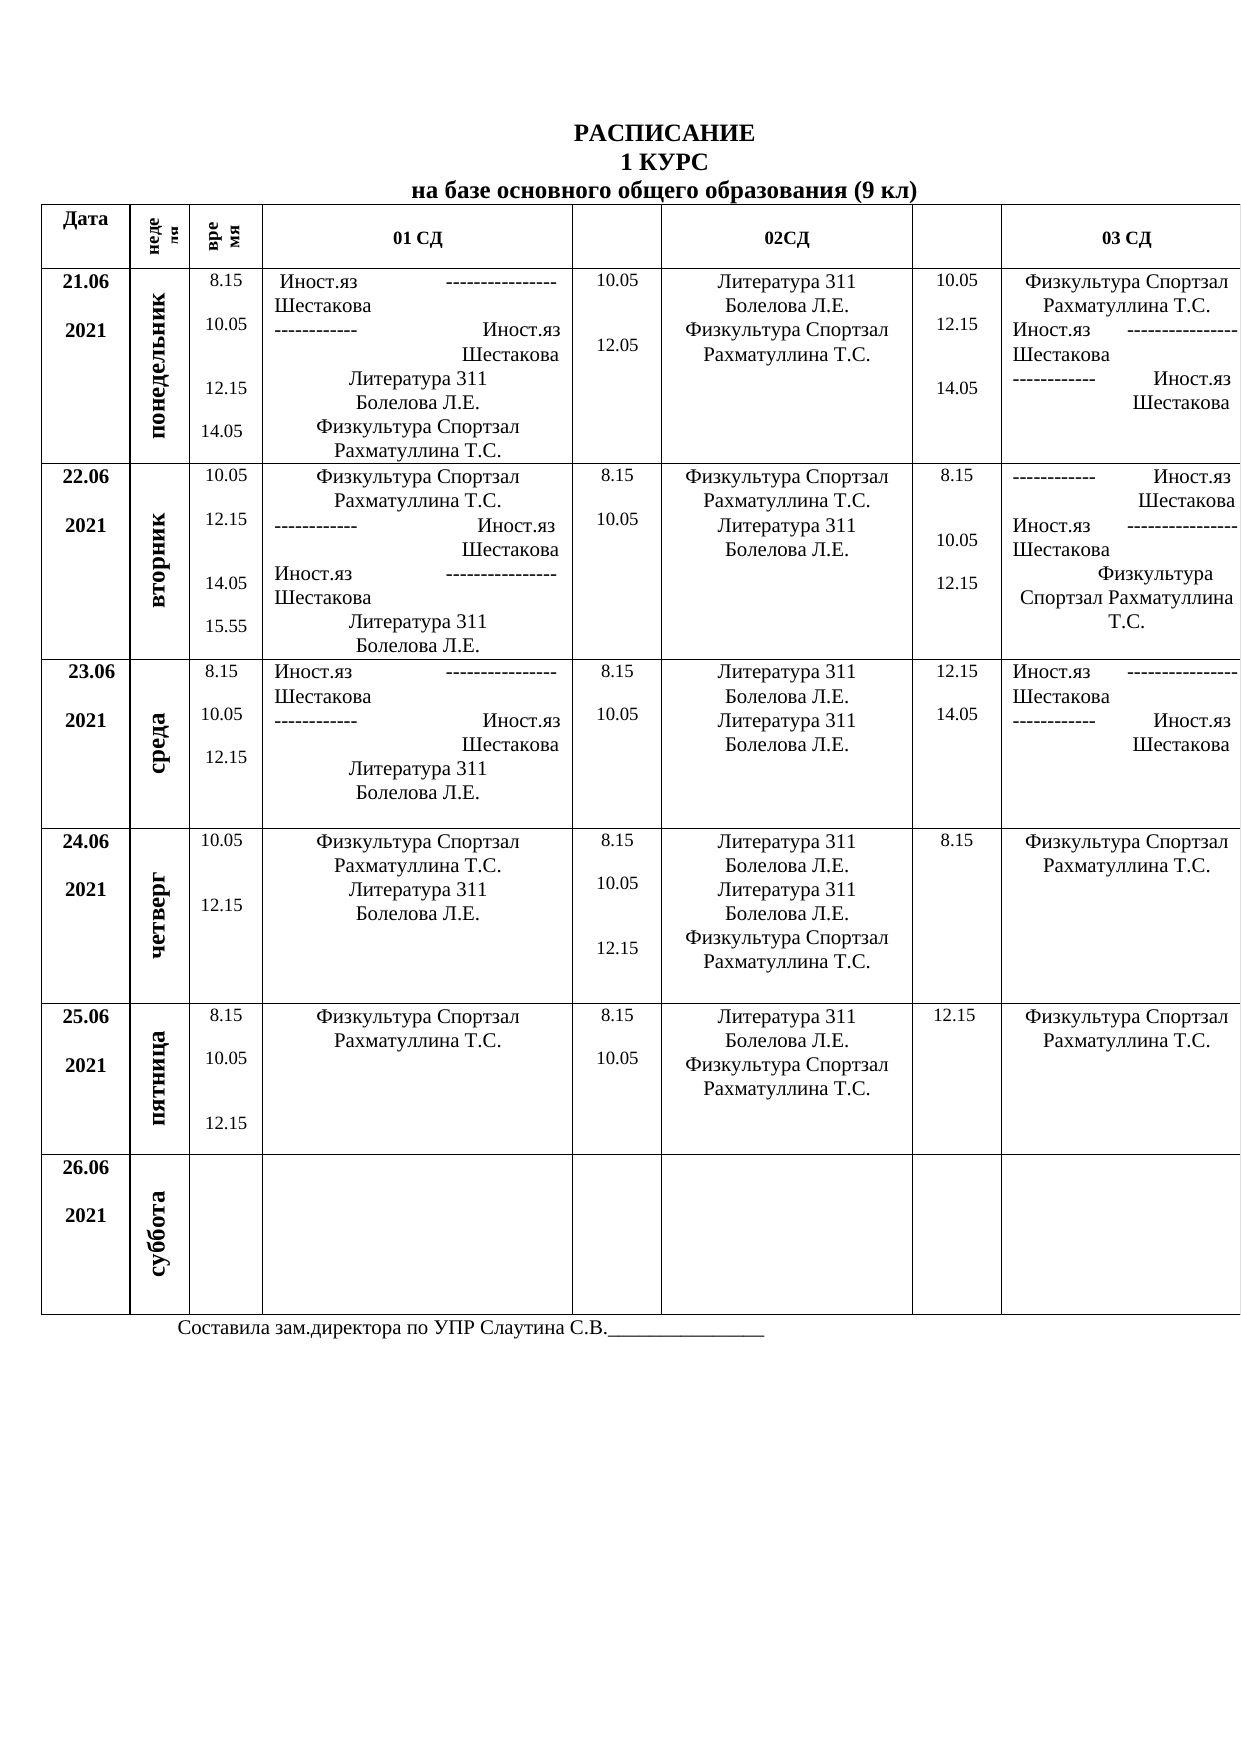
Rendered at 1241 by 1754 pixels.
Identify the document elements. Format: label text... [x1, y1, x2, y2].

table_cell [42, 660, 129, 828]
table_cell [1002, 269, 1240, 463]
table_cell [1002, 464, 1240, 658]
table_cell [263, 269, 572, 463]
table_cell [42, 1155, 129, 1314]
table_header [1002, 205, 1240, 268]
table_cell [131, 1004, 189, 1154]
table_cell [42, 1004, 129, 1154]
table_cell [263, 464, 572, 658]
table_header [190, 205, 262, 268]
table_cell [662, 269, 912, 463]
text Составила зам.директора по УПР Слаутина С.В._______________ [177, 1315, 1152, 1339]
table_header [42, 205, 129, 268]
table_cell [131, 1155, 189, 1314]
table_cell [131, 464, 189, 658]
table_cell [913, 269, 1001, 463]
text 1 КУРС [177, 147, 1152, 176]
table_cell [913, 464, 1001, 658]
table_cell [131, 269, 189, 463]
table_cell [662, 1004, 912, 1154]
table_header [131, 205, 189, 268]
text на базе основного общего образования (9 кл) [177, 176, 1152, 204]
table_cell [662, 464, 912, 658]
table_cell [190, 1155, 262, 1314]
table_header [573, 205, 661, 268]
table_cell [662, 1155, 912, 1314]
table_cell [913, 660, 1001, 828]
text РАСПИСАНИЕ [177, 118, 1152, 147]
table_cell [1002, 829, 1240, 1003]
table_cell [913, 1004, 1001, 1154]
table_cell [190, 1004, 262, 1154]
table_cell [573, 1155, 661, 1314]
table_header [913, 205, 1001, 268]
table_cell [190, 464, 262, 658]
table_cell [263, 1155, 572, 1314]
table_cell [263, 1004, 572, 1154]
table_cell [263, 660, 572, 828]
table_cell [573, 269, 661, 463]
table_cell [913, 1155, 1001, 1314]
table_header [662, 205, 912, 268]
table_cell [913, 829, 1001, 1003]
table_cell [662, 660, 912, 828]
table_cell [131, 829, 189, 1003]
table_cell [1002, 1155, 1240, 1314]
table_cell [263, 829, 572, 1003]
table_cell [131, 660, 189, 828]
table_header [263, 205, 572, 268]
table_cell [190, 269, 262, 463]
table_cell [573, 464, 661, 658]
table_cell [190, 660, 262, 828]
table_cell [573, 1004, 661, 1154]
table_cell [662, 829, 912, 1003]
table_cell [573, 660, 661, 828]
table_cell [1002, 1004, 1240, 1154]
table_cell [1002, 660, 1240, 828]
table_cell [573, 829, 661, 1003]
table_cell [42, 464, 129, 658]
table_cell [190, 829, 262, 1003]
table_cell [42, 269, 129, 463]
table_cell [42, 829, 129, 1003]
